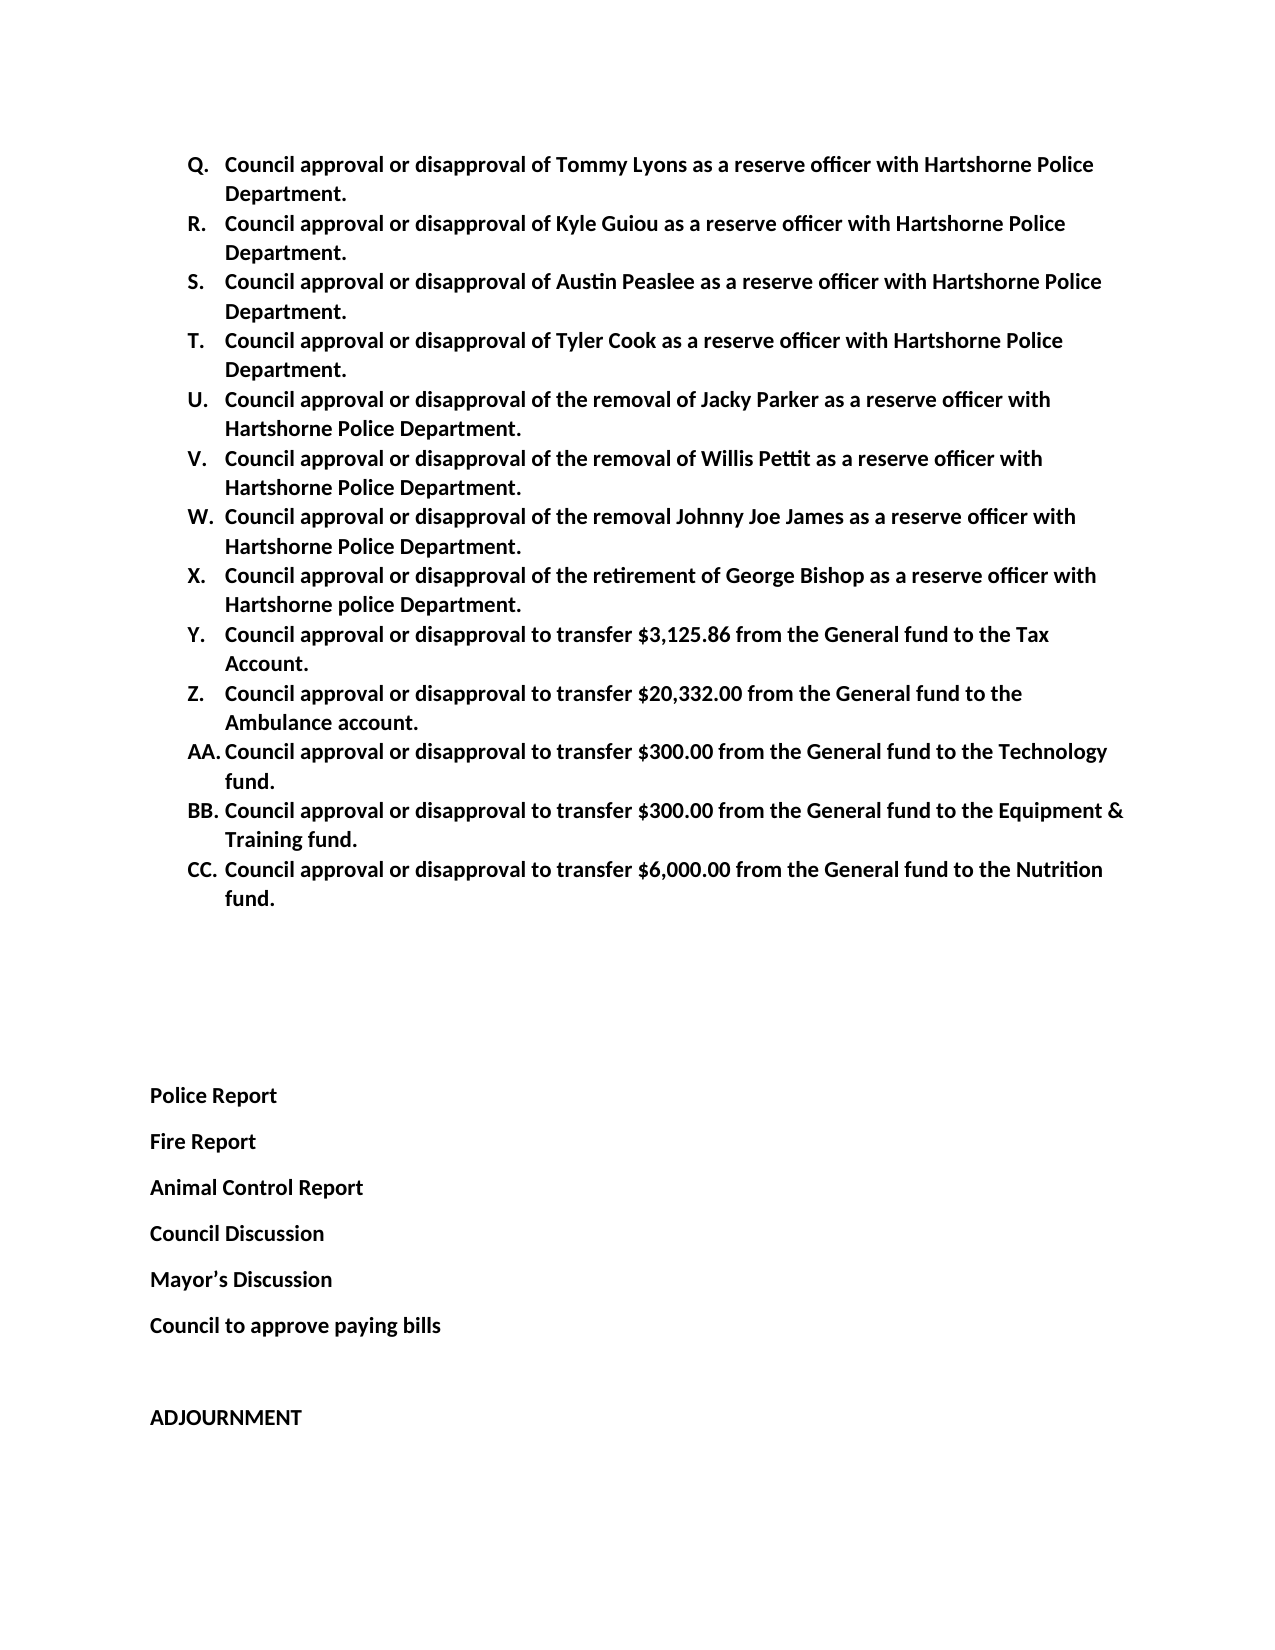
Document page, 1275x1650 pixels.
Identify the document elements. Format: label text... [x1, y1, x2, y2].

list Council approval or disapproval to transfer $3,125.86 from the General fund to the Tax Account. [187, 620, 1125, 677]
text Council to approve paying bills [150, 1311, 1125, 1339]
text Fire Report [150, 1127, 1125, 1155]
text Animal Control Report [150, 1173, 1125, 1201]
text Police Report [150, 1081, 1125, 1109]
text Mayor’s Discussion [150, 1265, 1125, 1293]
list Council approval or disapproval of Kyle Guiou as a reserve officer with Hartshorne Police Department. [187, 209, 1125, 266]
list Council approval or disapproval to transfer $20,332.00 from the General fund to the Ambulance account. [187, 679, 1125, 736]
list Council approval or disapproval to transfer $300.00 from the General fund to the Equipment & Training fund. [187, 796, 1125, 854]
list Council approval or disapproval to transfer $300.00 from the General fund to the Technology fund. [187, 737, 1125, 795]
list Council approval or disapproval of the retirement of George Bishop as a reserve officer with Hartshorne police Department. [187, 561, 1125, 619]
text Council Discussion [150, 1219, 1125, 1247]
list Council approval or disapproval of the removal of Willis Pettit as a reserve officer with Hartshorne Police Department. [187, 444, 1125, 501]
list Council approval or disapproval of Tyler Cook as a reserve officer with Hartshorne Police Department. [187, 326, 1125, 384]
list Council approval or disapproval of the removal of Jacky Parker as a reserve officer with Hartshorne Police Department. [187, 385, 1125, 442]
list Council approval or disapproval to transfer $6,000.00 from the General fund to the Nutrition fund. [187, 855, 1125, 912]
list Council approval or disapproval of Tommy Lyons as a reserve officer with Hartshorne Police Department. [187, 150, 1125, 207]
list Council approval or disapproval of Austin Peaslee as a reserve officer with Hartshorne Police Department. [187, 267, 1125, 325]
list Council approval or disapproval of the removal Johnny Joe James as a reserve officer with Hartshorne Police Department. [187, 502, 1125, 560]
text ADJOURNMENT [150, 1403, 1125, 1432]
